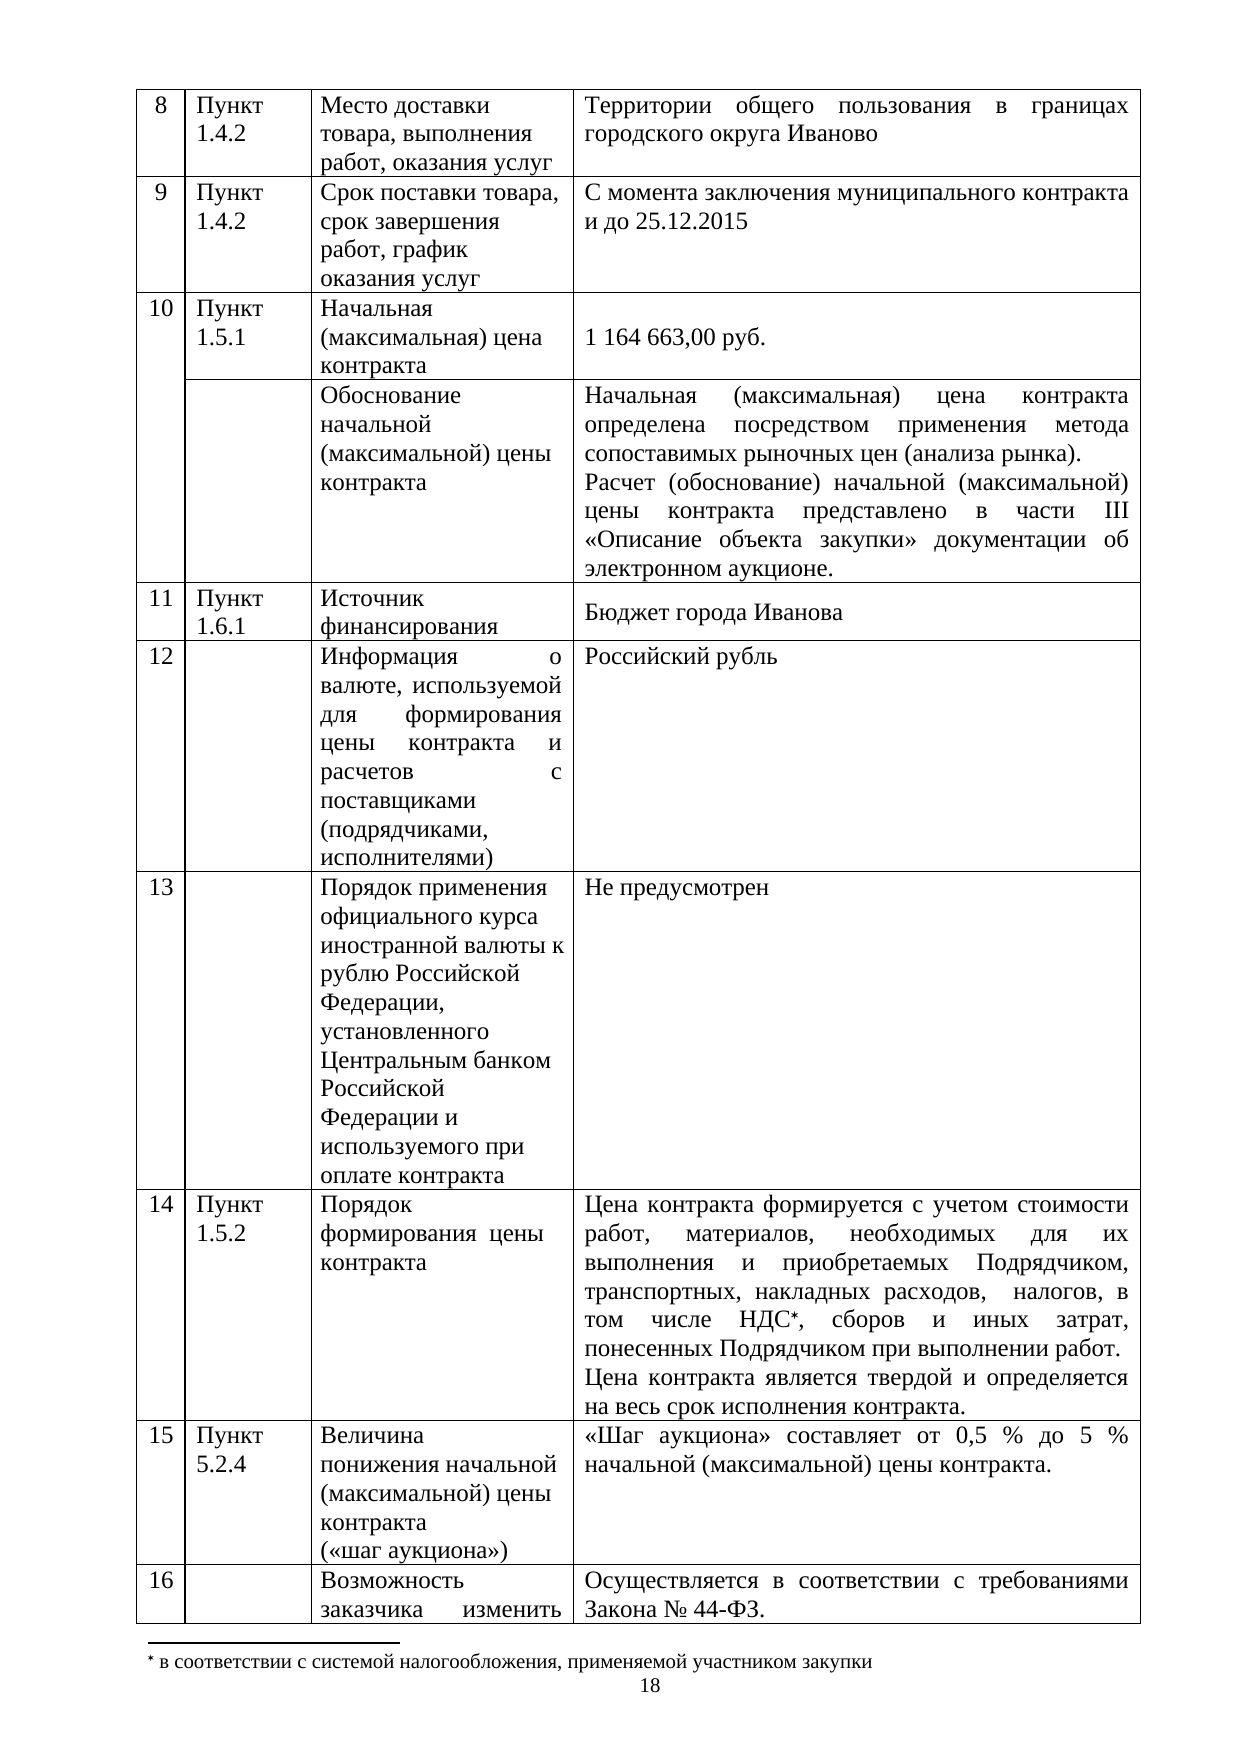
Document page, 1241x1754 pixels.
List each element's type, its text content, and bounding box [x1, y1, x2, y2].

table_cell 12 [137, 641, 184, 871]
table_cell [186, 641, 311, 871]
table_cell 13 [137, 872, 184, 1188]
table_cell Пункт 1.4.2 [186, 177, 311, 292]
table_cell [574, 1565, 1140, 1623]
table_cell Пункт 1.6.1 [186, 583, 311, 640]
table_cell Обоснование начальной (максимальной) цены контракта [312, 380, 573, 582]
table_cell Не предусмотрен [574, 872, 1140, 1188]
table_cell российский рубль [574, 641, 1140, 871]
table_cell 10 [137, 293, 184, 582]
table_cell Источник финансирования [312, 583, 573, 640]
table_cell Цена контракта формируется с учетом стоимости работ, материалов, необходимых для их выполнения и приобретаемых Подрядчиком, транспортных, накладных расходов, налогов, в том числе НДС, сборов и иных затрат, понесенных Подрядчиком при выполнении работ. Цена контракта является твердой и определяется на весь срок исполнения контракта. [574, 1190, 1140, 1419]
table_cell Срок поставки товара, срок завершения работ, график оказания услуг [312, 177, 573, 292]
table_cell «Шаг аукциона» составляет от 0,5 % до 5 % начальной (максимальной) цены контракта. [574, 1421, 1140, 1564]
table_cell Начальная (максимальная) цена контракта определена посредством применения метода сопоставимых рыночных цен (анализа рынка). Расчет (обоснование) начальной (максимальной) цены контракта представлено в части III «Описание объекта закупки» документации об электронном аукционе. [574, 380, 1140, 582]
table_cell 8 [137, 90, 184, 176]
table_cell Начальная (максимальная) цена контракта [312, 293, 573, 379]
table_cell Пункт 1.4.2 [186, 90, 311, 176]
table_cell Порядок формирования цены контракта [312, 1190, 573, 1419]
table_cell 16 [137, 1565, 184, 1623]
table_cell 9 [137, 177, 184, 292]
table_cell [186, 380, 311, 582]
table_cell С момента заключения муниципального контракта и до 25.12.2015 [574, 177, 1140, 292]
table_cell Пункт 5.2.4 [186, 1421, 311, 1564]
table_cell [312, 1565, 573, 1623]
table_cell [186, 872, 311, 1188]
table_cell Бюджет города Иванова [574, 583, 1140, 640]
table_cell 14 [137, 1190, 184, 1419]
table_cell Информация о валюте, используемой для формирования цены контракта и расчетов с поставщиками (подрядчиками, исполнителями) [312, 641, 573, 871]
table_cell 1 164 663,00 руб. [574, 293, 1140, 379]
table_cell Место доставки товара, выполнения работ, оказания услуг [312, 90, 573, 176]
table_cell Величина понижения начальной (максимальной) цены контракта («шаг аукциона») [312, 1421, 573, 1564]
table_cell Пункт 1.5.1 [186, 293, 311, 379]
table_cell 15 [137, 1421, 184, 1564]
table_cell [186, 1565, 311, 1623]
table_cell Пункт 1.5.2 [186, 1190, 311, 1419]
table_cell Территории общего пользования в границах городского округа Иваново [574, 90, 1140, 176]
table_cell 11 [137, 583, 184, 640]
table_cell Порядок применения официального курса иностранной валюты к рублю Российской Федерации, установленного Центральным банком Российской Федерации и используемого при оплате контракта [312, 872, 573, 1188]
